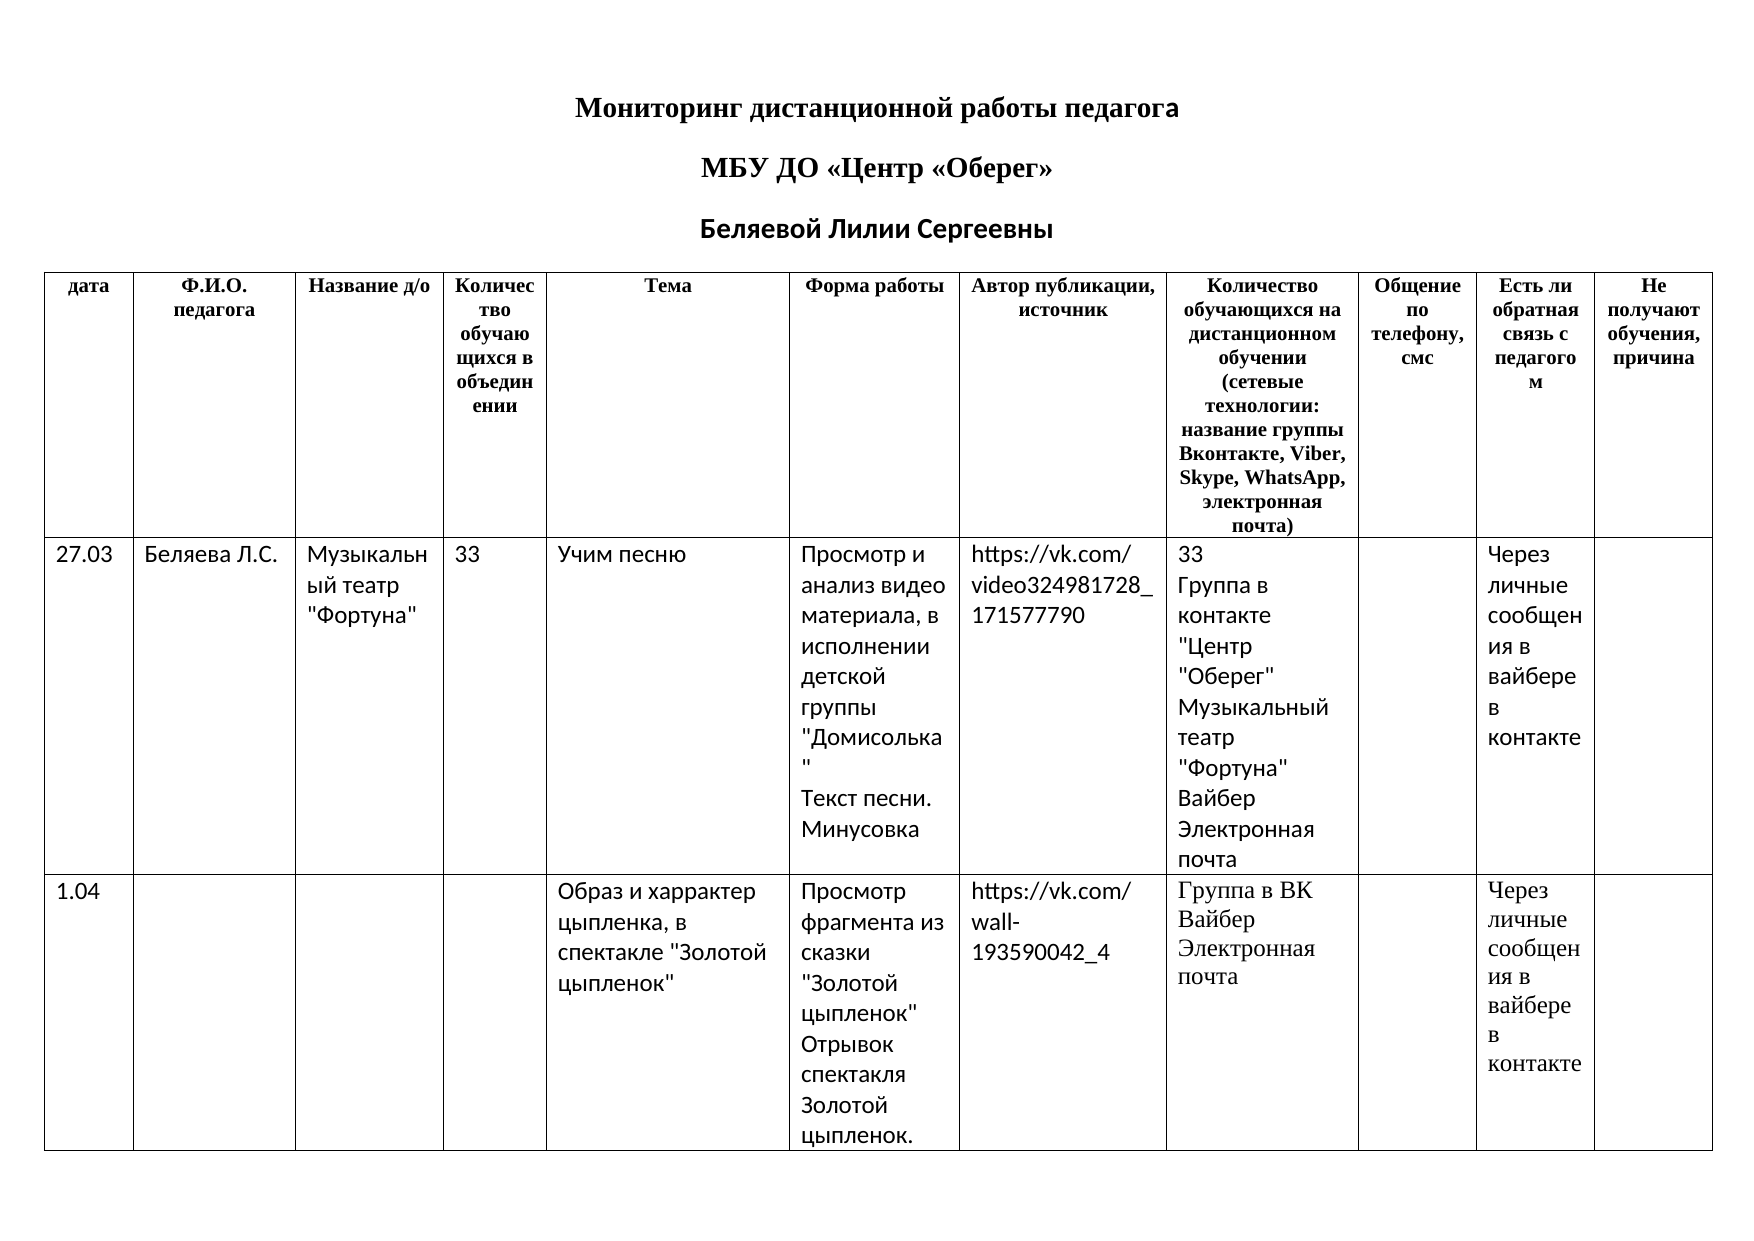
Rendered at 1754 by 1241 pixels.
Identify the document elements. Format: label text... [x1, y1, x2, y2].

table_cell 33 [444, 538, 546, 874]
table_cell [444, 875, 546, 1150]
table_cell [134, 875, 295, 1150]
table_header Автор публикации, источник [960, 273, 1166, 537]
table_cell Образ и харрактер цыпленка, в спектакле "Золотой цыпленок" [547, 875, 789, 1150]
table_cell [1595, 875, 1712, 1150]
table_cell Через личные сообщения в вайбере в контакте [1477, 538, 1594, 874]
table_header Есть ли обратная связь с педагогом [1477, 273, 1594, 537]
table_cell 1.04 [45, 875, 133, 1150]
table_cell Просмотр и анализ видео материала, в исполнении детской группы "Домисолька" Текст песни. Минусовка [790, 538, 959, 874]
table_cell https://vk.com/wall-193590042_4 [960, 875, 1166, 1150]
table_header Форма работы [790, 273, 959, 537]
text Мониторинг дистанционной работы педагога [118, 89, 1636, 124]
table_cell [1595, 538, 1712, 874]
table_header Количество обучающихся на дистанционном обучении (сетевые технологии: название группы Вконтакте, Viber, Skype, WhatsApp, электронная почта) [1167, 273, 1358, 537]
table_cell [296, 875, 443, 1150]
text МБУ ДО «Центр «Оберег» [118, 150, 1636, 184]
table_cell [1359, 875, 1476, 1150]
table_cell Просмотр фрагмента из сказки "Золотой цыпленок" Отрывок спектакля Золотой цыпленок. [790, 875, 959, 1150]
table_header Название д/о [296, 273, 443, 537]
table_cell 27.03 [45, 538, 133, 874]
table_header Количество обучающихся в объединении [444, 273, 546, 537]
table_header Общение по телефону, смс [1359, 273, 1476, 537]
table_header дата [45, 273, 133, 537]
table_header Ф.И.О. педагога [134, 273, 295, 537]
table_header Тема [547, 273, 789, 537]
table_header Не получают обучения, причина [1595, 273, 1712, 537]
table_cell https://vk.com/video324981728_171577790 [960, 538, 1166, 874]
table_cell Группа в ВК Вайбер Электронная почта [1167, 875, 1358, 1150]
text Беляевой Лилии Сергеевны [118, 210, 1636, 245]
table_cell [1477, 875, 1594, 1150]
table_cell Беляева Л.С. [134, 538, 295, 874]
table_cell Музыкальный театр "Фортуна" [296, 538, 443, 874]
table_cell Учим песню [547, 538, 789, 874]
table_cell [1359, 538, 1476, 874]
table_cell 33 Группа в контакте "Центр "Оберег" Музыкальный театр "Фортуна" Вайбер Электронная почта [1167, 538, 1358, 874]
